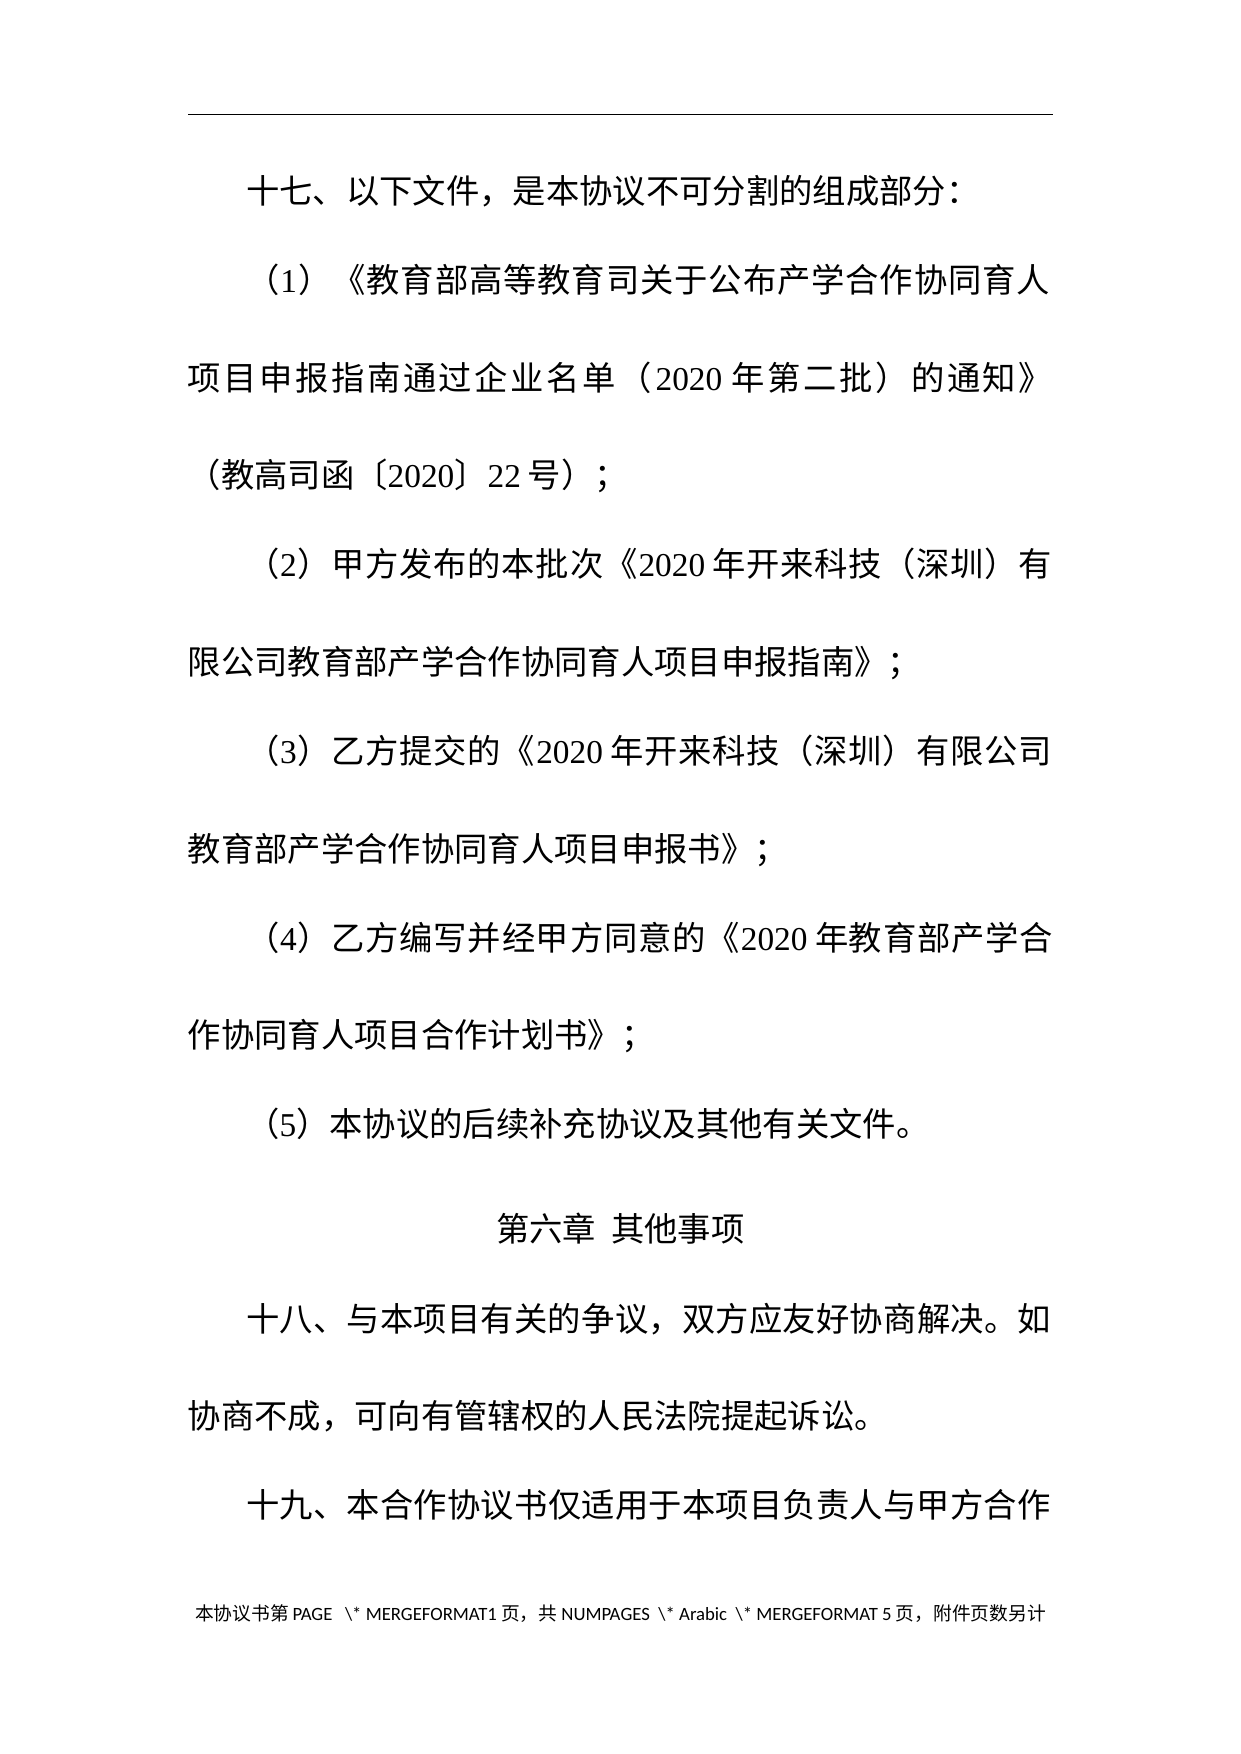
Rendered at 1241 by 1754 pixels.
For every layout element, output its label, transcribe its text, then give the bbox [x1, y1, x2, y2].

text 十七、以下文件，是本协议不可分割的组成部分： [187, 157, 1053, 222]
text 十八、与本项目有关的争议，双方应友好协商解决。如协商不成，可向有管辖权的人民法院提起诉讼。 [187, 1284, 1053, 1446]
text （2）甲方发布的本批次《2020年开来科技（深圳）有限公司教育部产学合作协同育人项目申报指南》； [187, 530, 1053, 692]
text （1）《教育部高等教育司关于公布产学合作协同育人项目申报指南通过企业名单（2020年第二批）的通知》（教高司函〔2020〕22号）； [187, 246, 1053, 506]
text 第六章 其他事项 [187, 1195, 1053, 1260]
text （4）乙方编写并经甲方同意的《2020年教育部产学合作协同育人项目合作计划书》； [187, 903, 1053, 1066]
text （5）本协议的后续补充协议及其他有关文件。 [187, 1089, 1053, 1154]
text （3）乙方提交的《2020年开来科技（深圳）有限公司教育部产学合作协同育人项目申报书》； [187, 716, 1053, 879]
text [187, 1471, 1053, 1536]
